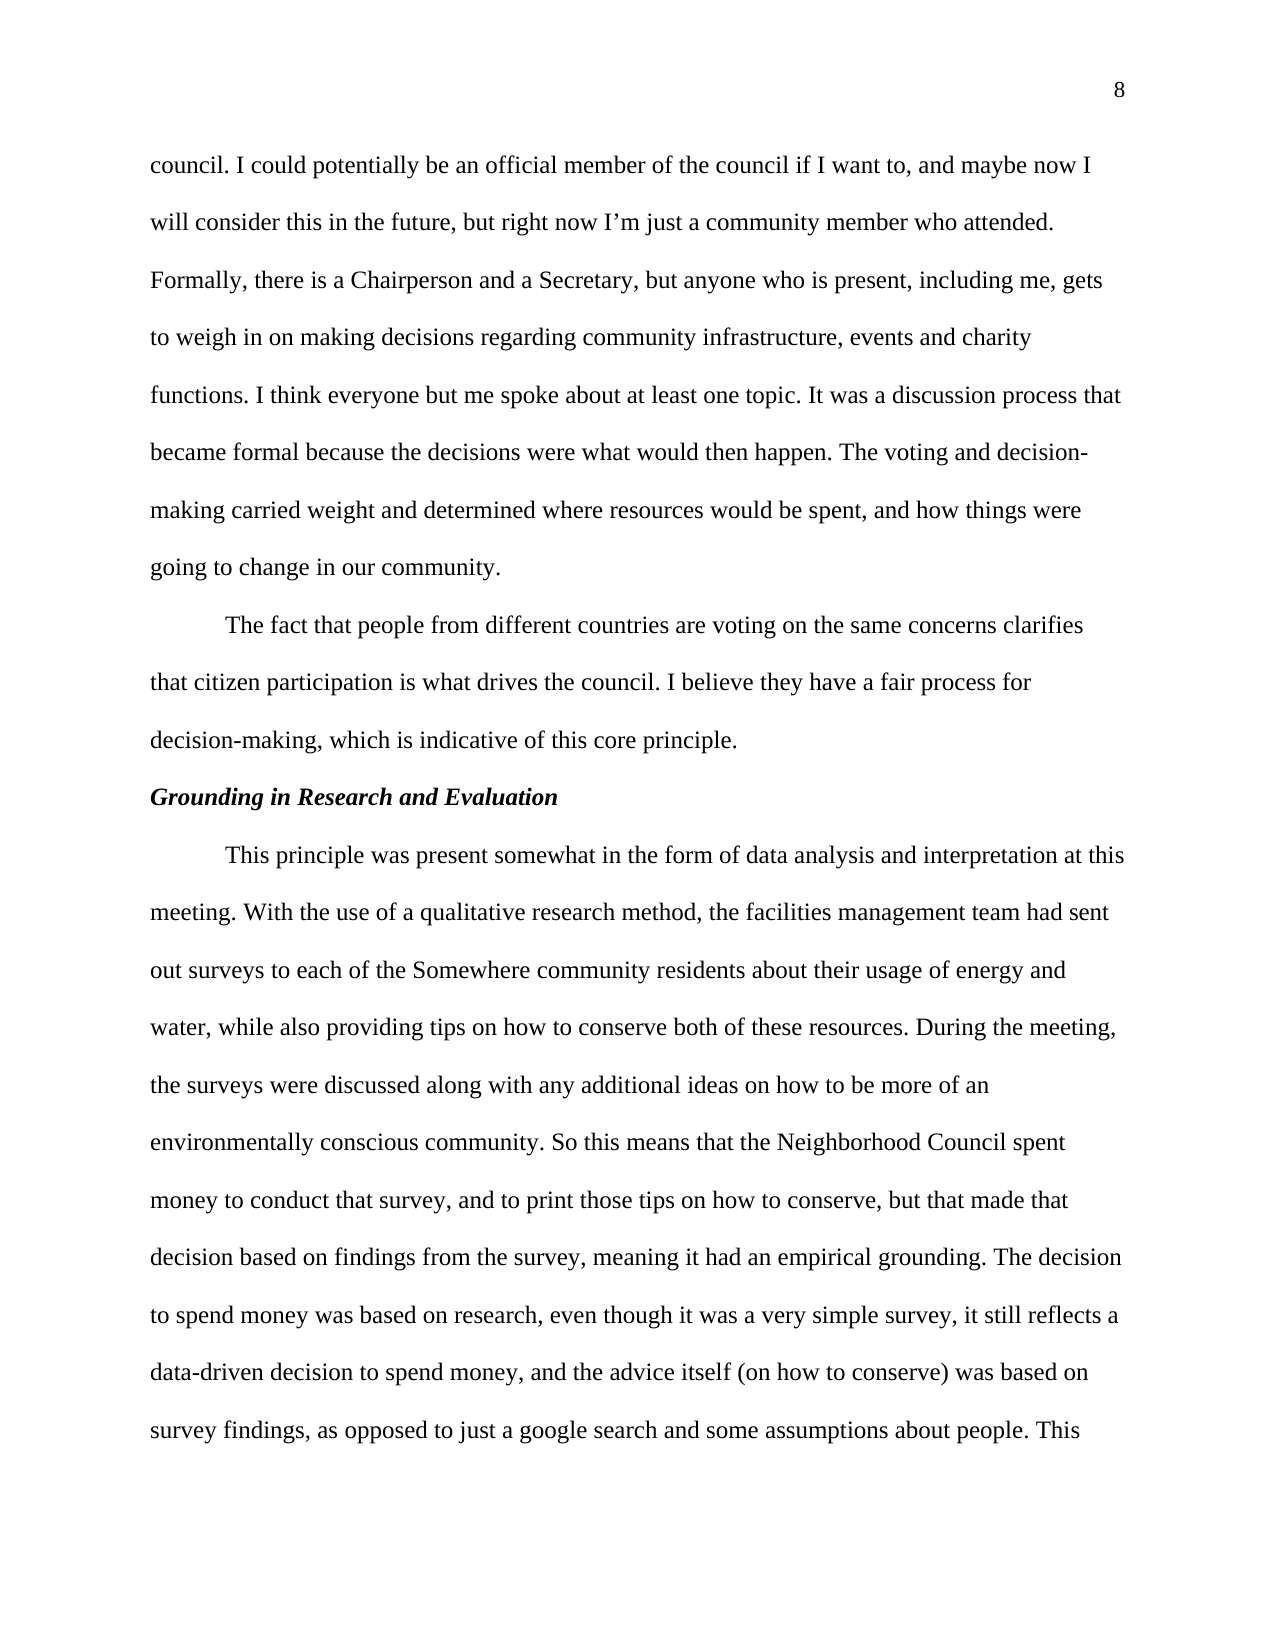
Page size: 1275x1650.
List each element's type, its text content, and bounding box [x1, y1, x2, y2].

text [150, 150, 1125, 581]
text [150, 840, 1125, 1444]
text The fact that people from different countries are voting on the same concerns clarifies that citizen participation is what drives the council. I believe they have a fair process for decision-making, which is indicative of this core principle. [150, 610, 1125, 754]
text Grounding in Research and Evaluation [150, 782, 1125, 811]
